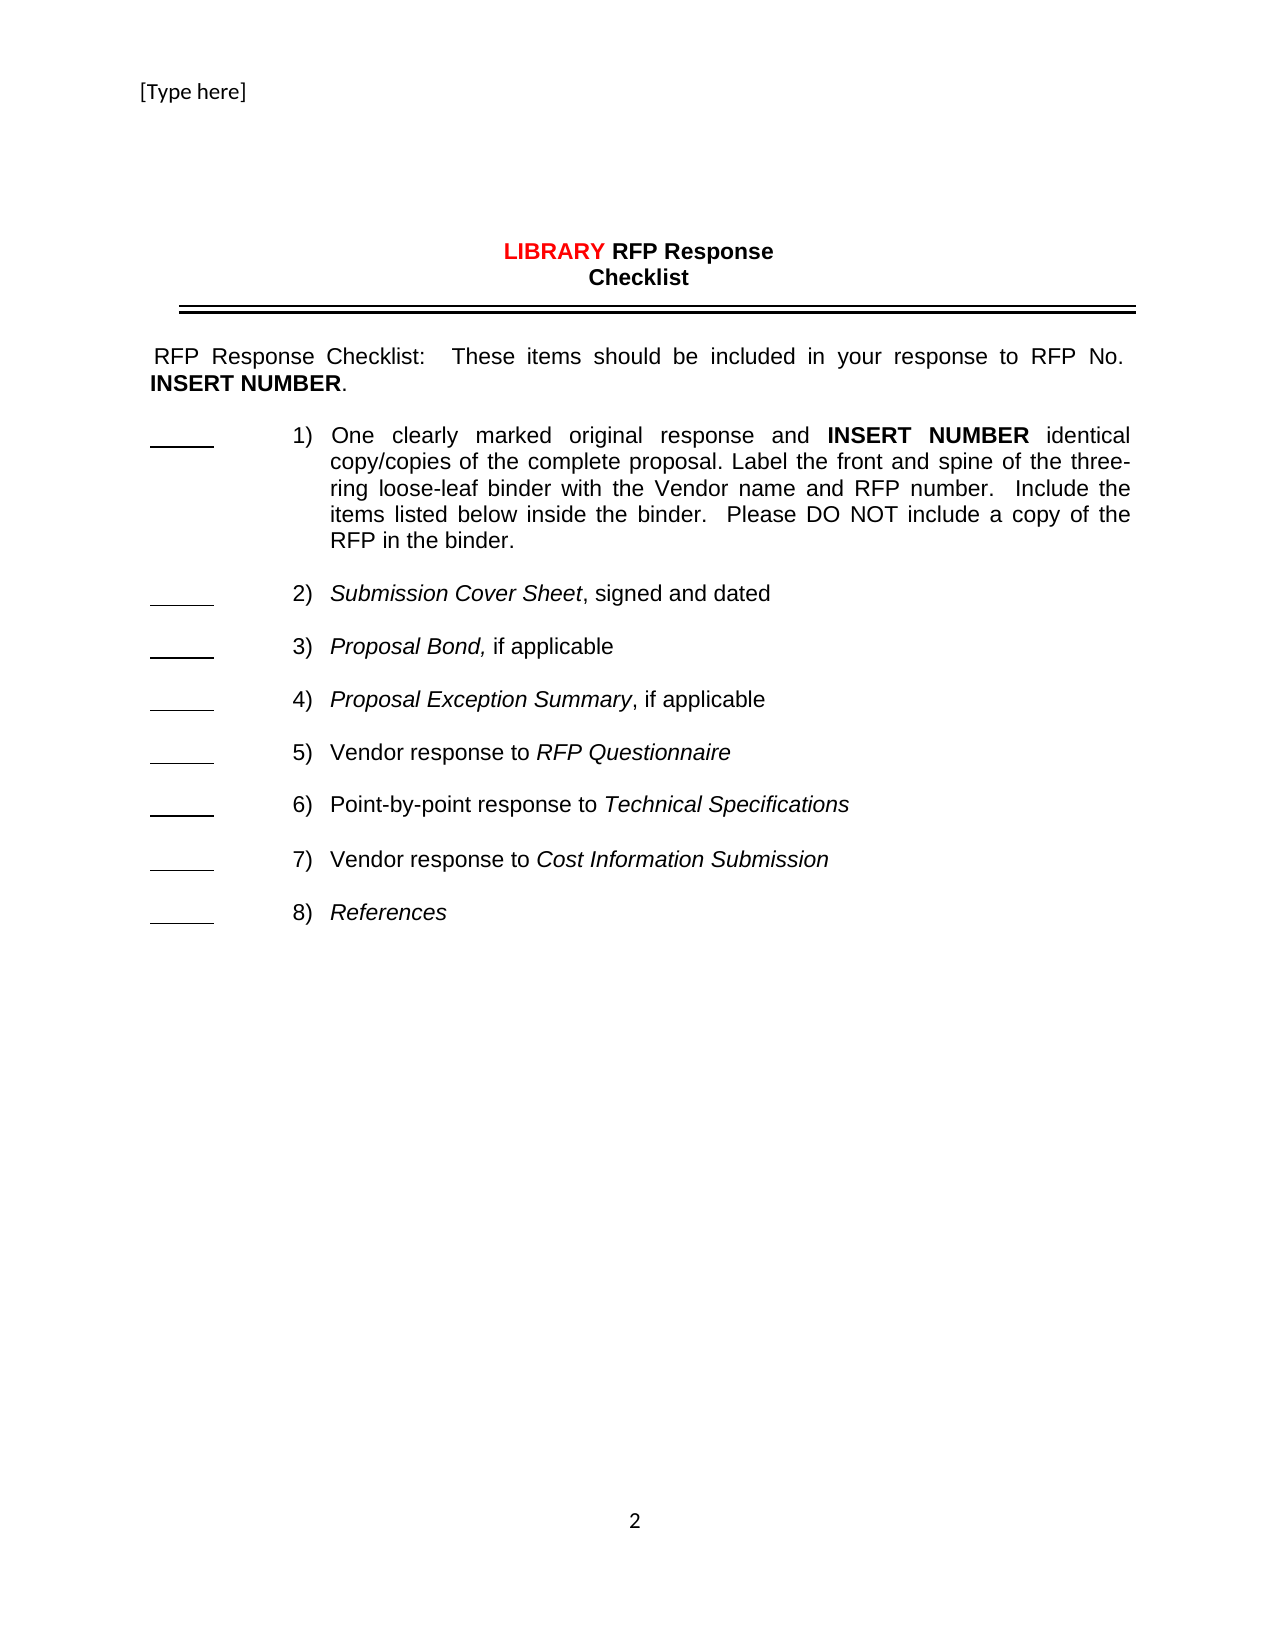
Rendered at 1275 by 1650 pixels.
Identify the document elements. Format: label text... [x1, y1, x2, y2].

text 7) Vendor response to Cost Information Submission [292, 845, 1139, 871]
text 4) Proposal Exception Summary, if applicable [292, 685, 1139, 711]
text 2) Submission Cover Sheet, signed and dated [292, 580, 1139, 606]
text RFP Response Checklist: These items should be included in your response to RFP No. [146, 343, 1131, 369]
text 8) References [292, 898, 1139, 924]
text INSERT NUMBER. [150, 369, 1139, 395]
text 1) One clearly marked original response and INSERT NUMBER identical copy/copies of the complete proposal. Label the front and spine of the three- ring loose-leaf binder with the Vendor name and RFP number. Include the items listed below inside the binder. Please DO NOT include a copy of the RFP in the binder. [292, 422, 1131, 554]
text 3) Proposal Bond, if applicable [292, 633, 1139, 658]
text LIBRARY RFP Response Checklist [478, 238, 799, 290]
text 5) Vendor response to RFP Questionnaire [292, 738, 1139, 764]
text 6) Point-by-point response to Technical Specifications [292, 791, 1139, 816]
